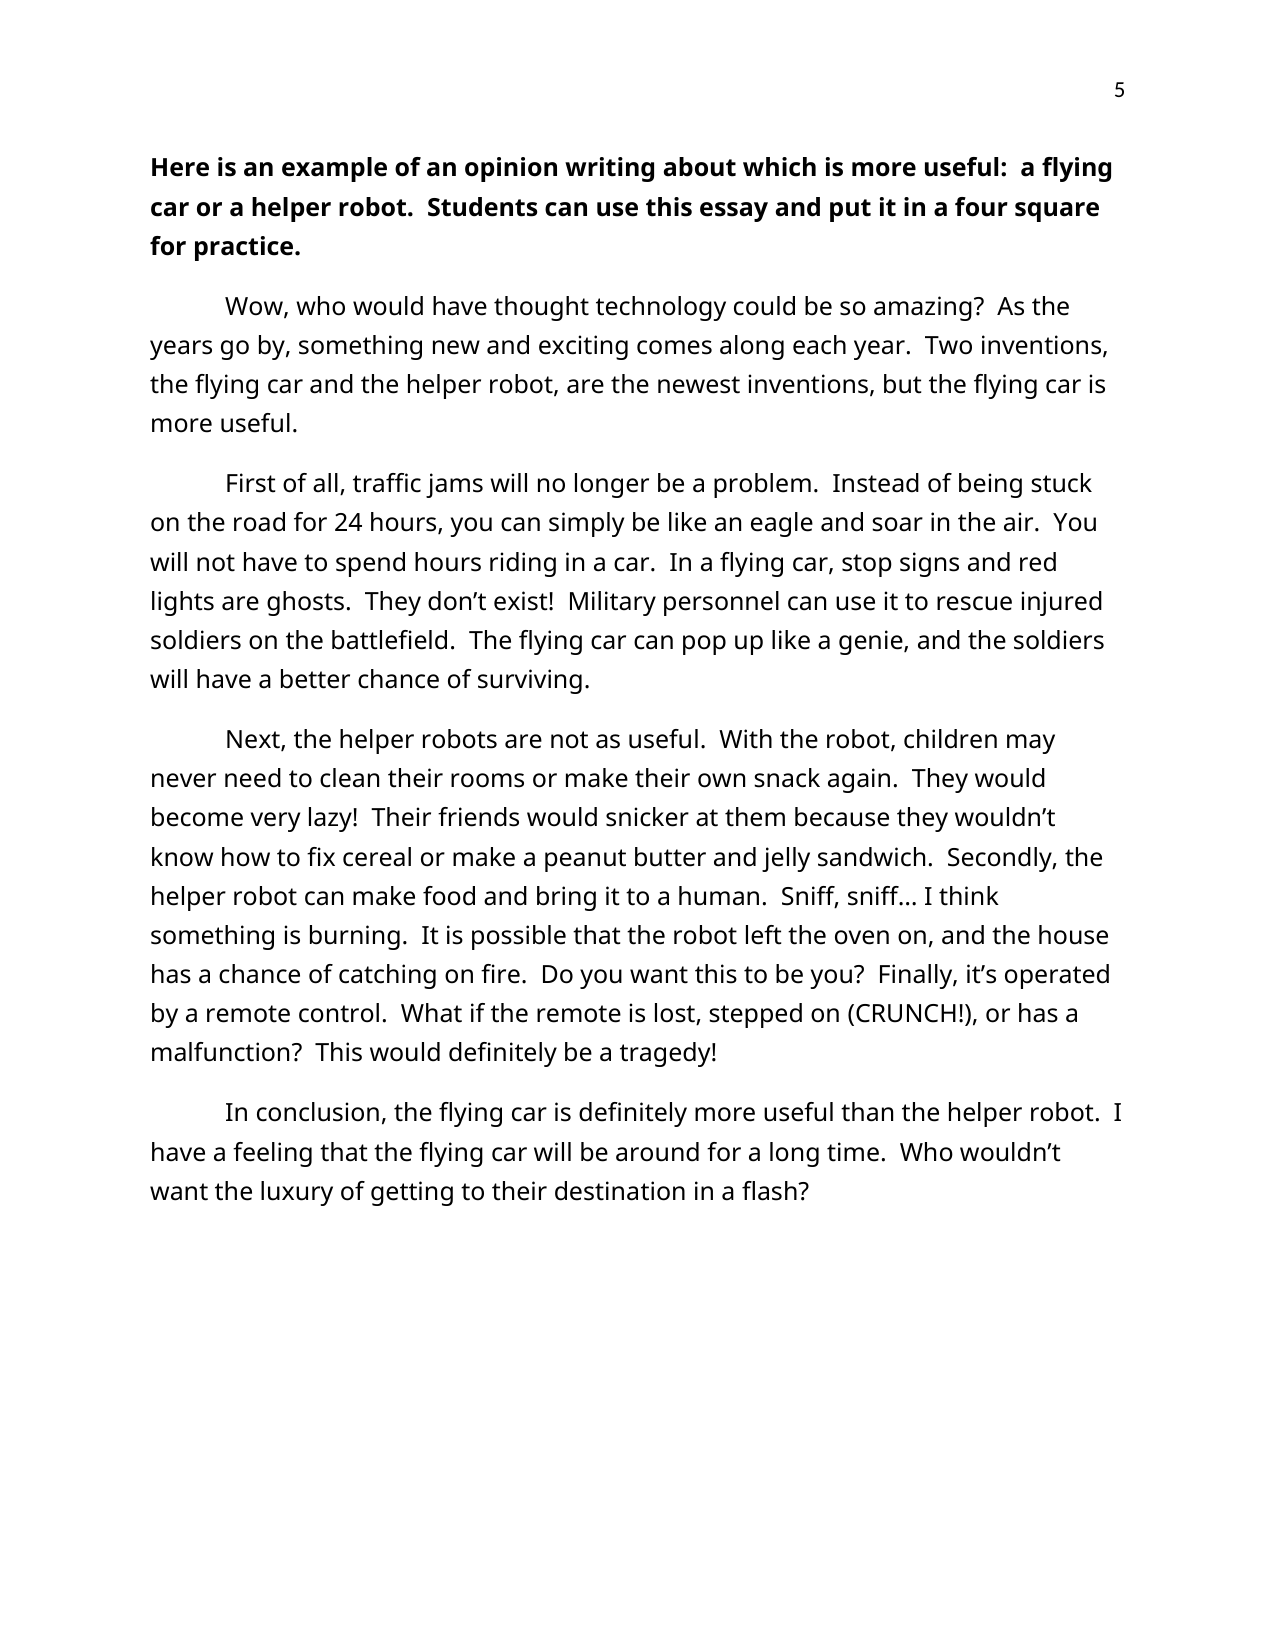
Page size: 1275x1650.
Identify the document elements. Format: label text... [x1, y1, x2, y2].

text Next, the helper robots are not as useful. With the robot, children may never need to clean their rooms or make their own snack again. They would become very lazy! Their friends would snicker at them because they wouldn’t know how to fix cereal or make a peanut butter and jelly sandwich. Secondly, the helper robot can make food and bring it to a human. Sniff, sniff… I think something is burning. It is possible that the robot left the oven on, and the house has a chance of catching on fire. Do you want this to be you? Finally, it’s operated by a remote control. What if the remote is lost, stepped on (CRUNCH!), or has a malfunction? This would definitely be a tragedy! [150, 722, 1125, 1069]
text In conclusion, the flying car is definitely more useful than the helper robot. I have a feeling that the flying car will be around for a long time. Who wouldn’t want the luxury of getting to their destination in a flash? [150, 1095, 1125, 1207]
text Here is an example of an opinion writing about which is more useful: a flying car or a helper robot. Students can use this essay and put it in a four square for practice. [150, 150, 1125, 262]
text First of all, traffic jams will no longer be a problem. Instead of being stuck on the road for 24 hours, you can simply be like an eagle and soar in the air. You will not have to spend hours riding in a car. In a flying car, stop signs and red lights are ghosts. They don’t exist! Military personnel can use it to rescue injured soldiers on the battlefield. The flying car can pop up like a genie, and the soldiers will have a better chance of surviving. [150, 466, 1125, 696]
text Wow, who would have thought technology could be so amazing? As the years go by, something new and exciting comes along each year. Two inventions, the flying car and the helper robot, are the newest inventions, but the flying car is more useful. [150, 288, 1125, 440]
